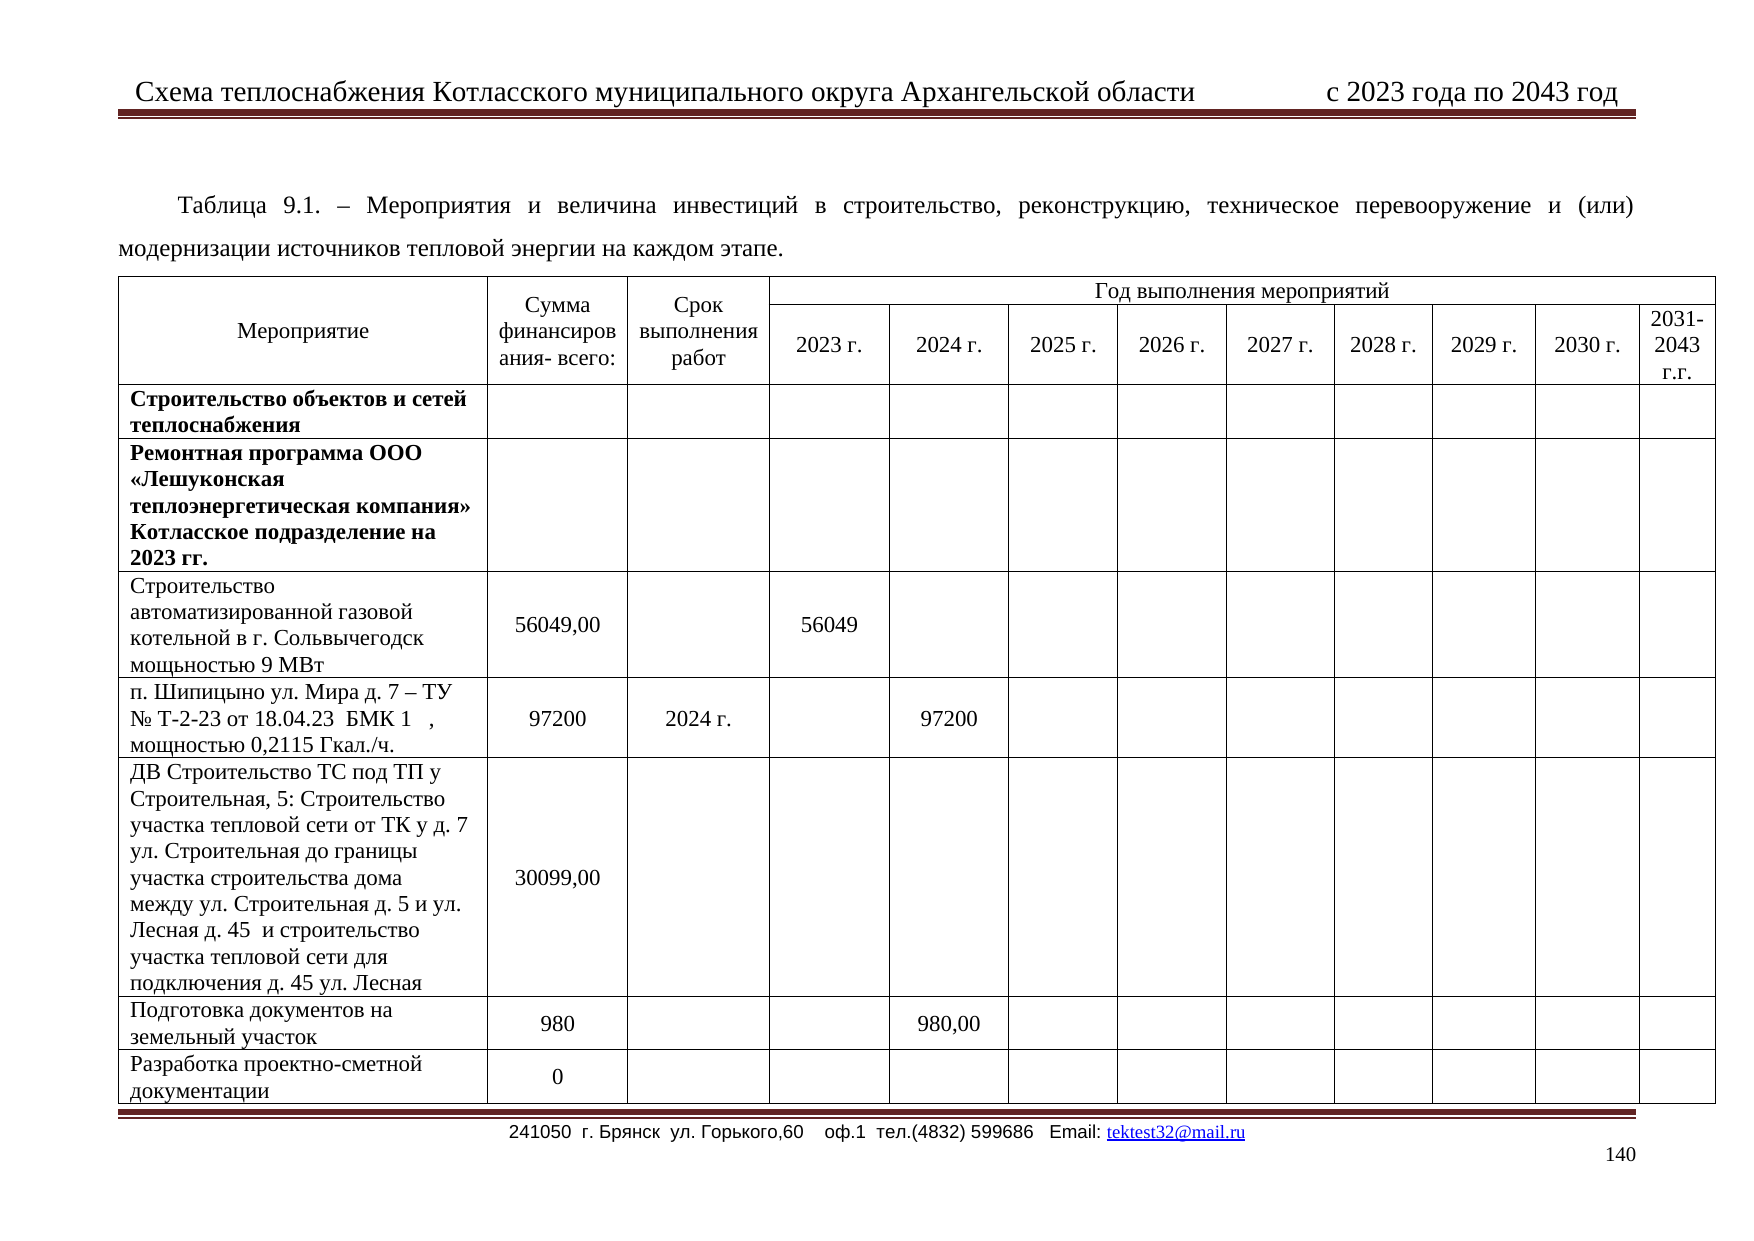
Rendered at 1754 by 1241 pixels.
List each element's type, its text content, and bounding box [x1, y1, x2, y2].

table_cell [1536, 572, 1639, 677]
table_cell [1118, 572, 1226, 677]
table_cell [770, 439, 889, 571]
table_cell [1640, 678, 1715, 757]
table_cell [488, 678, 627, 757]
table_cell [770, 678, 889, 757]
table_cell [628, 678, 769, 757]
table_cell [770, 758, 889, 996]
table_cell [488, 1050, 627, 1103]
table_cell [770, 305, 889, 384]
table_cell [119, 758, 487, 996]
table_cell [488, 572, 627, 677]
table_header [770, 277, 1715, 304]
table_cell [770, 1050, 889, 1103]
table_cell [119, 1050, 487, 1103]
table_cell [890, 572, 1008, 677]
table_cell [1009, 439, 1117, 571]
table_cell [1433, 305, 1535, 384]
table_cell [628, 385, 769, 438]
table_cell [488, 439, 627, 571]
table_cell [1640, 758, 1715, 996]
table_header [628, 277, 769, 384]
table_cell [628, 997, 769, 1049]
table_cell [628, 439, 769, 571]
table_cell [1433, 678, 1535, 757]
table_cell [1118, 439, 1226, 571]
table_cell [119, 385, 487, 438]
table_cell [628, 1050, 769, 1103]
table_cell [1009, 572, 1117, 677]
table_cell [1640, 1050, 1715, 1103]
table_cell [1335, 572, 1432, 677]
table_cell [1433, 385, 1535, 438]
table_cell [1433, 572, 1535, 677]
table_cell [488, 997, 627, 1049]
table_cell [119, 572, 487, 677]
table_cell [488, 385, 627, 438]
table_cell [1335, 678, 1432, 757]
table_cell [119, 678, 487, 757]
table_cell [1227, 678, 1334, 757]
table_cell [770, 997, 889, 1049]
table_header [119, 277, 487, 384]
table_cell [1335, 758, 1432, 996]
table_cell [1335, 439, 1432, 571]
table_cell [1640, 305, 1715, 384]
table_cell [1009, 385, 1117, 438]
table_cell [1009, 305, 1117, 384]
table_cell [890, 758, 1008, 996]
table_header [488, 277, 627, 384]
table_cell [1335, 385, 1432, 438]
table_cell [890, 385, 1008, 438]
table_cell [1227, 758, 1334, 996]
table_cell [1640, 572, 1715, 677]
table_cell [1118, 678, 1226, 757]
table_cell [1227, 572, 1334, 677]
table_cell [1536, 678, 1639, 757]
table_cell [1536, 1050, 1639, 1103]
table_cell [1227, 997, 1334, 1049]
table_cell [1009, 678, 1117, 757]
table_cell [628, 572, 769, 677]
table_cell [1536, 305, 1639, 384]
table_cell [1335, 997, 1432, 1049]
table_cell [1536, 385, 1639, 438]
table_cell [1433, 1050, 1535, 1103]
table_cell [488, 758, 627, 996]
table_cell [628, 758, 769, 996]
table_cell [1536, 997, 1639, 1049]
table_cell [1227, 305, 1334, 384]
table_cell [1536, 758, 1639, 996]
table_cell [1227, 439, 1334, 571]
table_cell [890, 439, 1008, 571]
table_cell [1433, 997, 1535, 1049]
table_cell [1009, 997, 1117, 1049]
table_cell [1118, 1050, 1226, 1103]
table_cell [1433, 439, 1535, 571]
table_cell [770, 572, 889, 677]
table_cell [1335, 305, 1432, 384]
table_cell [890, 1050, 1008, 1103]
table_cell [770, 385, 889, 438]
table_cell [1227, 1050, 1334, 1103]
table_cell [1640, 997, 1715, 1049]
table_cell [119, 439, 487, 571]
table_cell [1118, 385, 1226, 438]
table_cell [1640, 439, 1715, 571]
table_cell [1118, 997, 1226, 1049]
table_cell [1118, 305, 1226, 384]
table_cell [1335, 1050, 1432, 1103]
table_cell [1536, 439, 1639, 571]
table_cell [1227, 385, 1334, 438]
text Таблица 9.1. – Мероприятия и величина инвестиций в строительство, реконструкцию, техническое перевооружение и (или) модернизации источников тепловой энергии на каждом этапе. [118, 190, 1636, 262]
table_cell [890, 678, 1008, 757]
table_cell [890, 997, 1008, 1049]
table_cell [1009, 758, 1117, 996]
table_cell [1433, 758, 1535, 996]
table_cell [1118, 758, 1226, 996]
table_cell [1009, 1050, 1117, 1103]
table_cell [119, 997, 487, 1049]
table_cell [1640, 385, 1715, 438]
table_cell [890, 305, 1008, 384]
